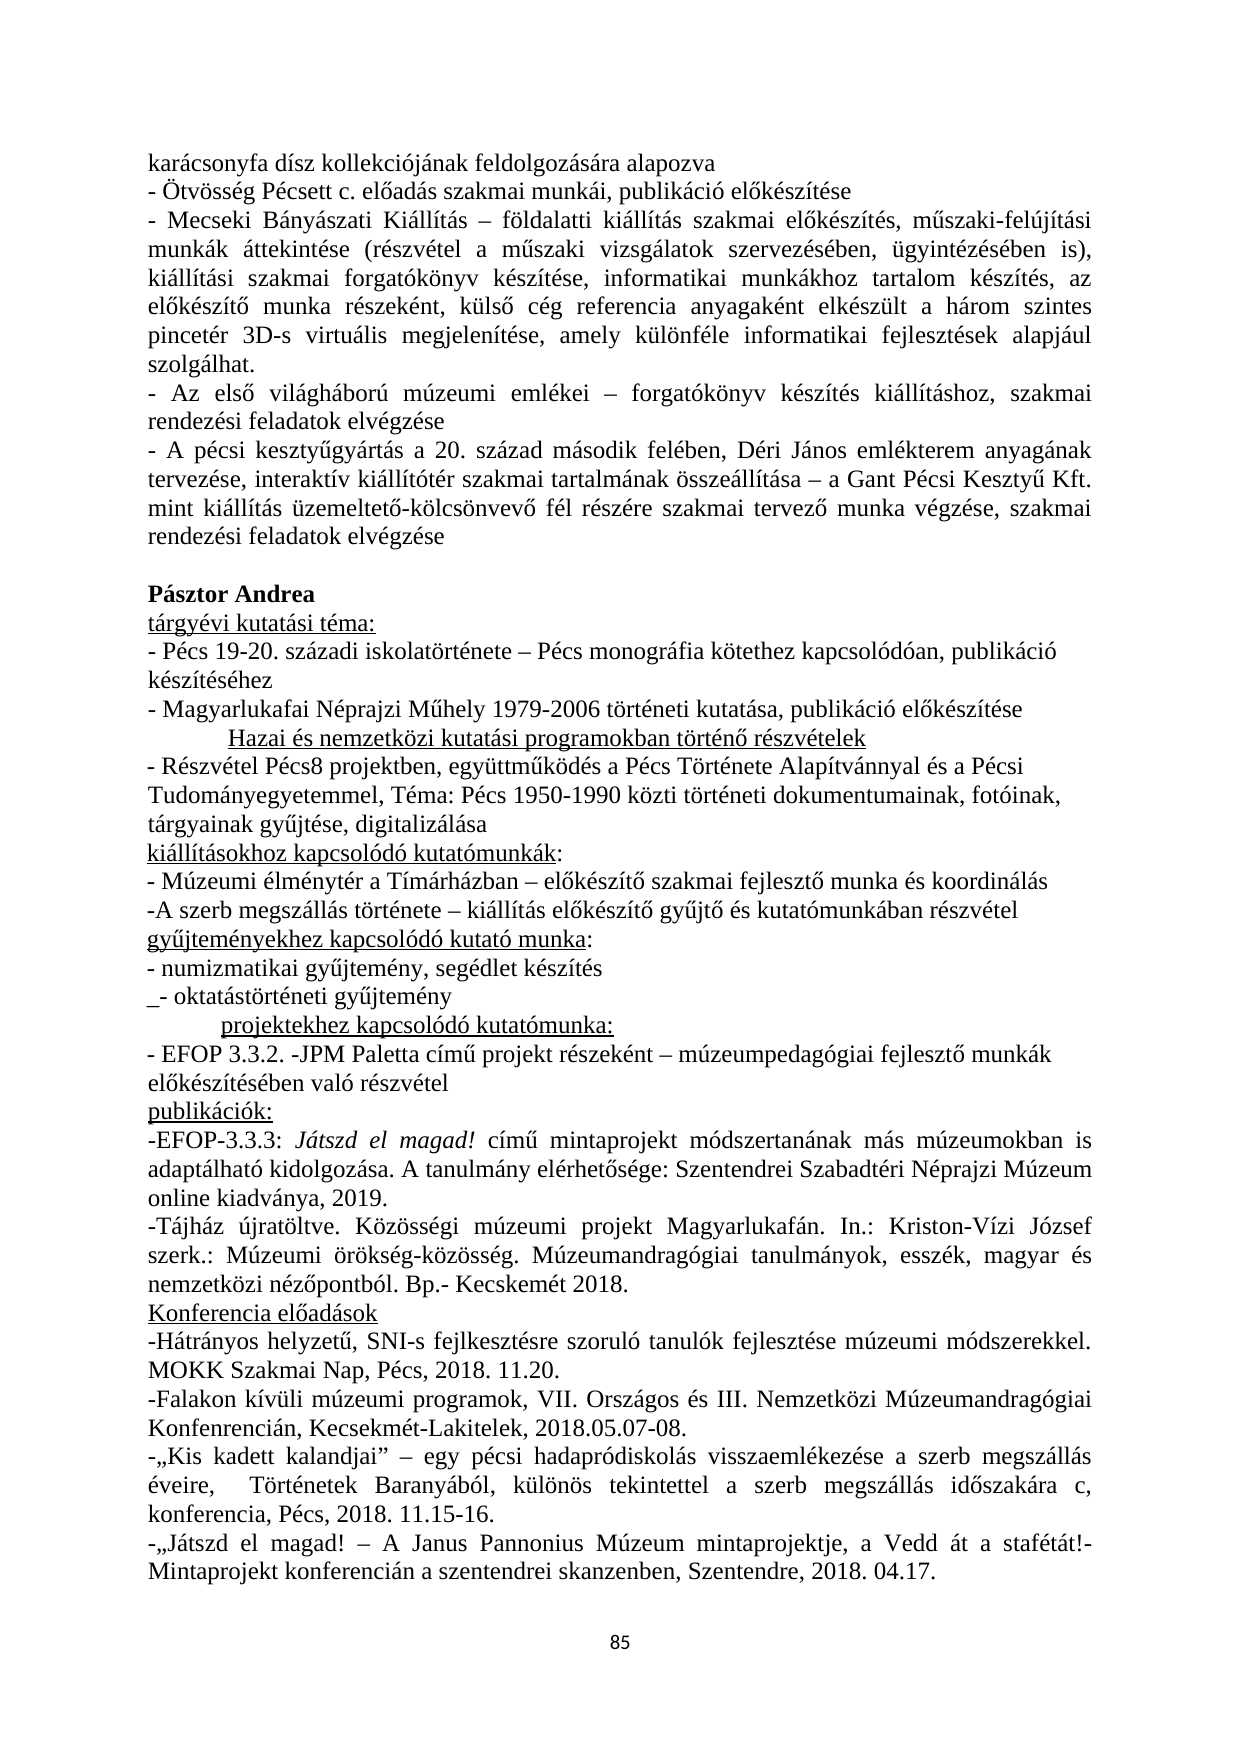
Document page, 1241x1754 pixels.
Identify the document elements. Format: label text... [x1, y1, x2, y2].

text -„Kis kadett kalandjai” – egy pécsi hadapródiskolás visszaemlékezése a szerb megszállás éveire, Történetek Baranyából, különös tekintettel a szerb megszállás időszakára c, konferencia, Pécs, 2018. 11.15-16. [148, 1441, 1093, 1528]
text kiállításokhoz kapcsolódó kutatómunkák: [147, 838, 1093, 866]
text - Az első világháború múzeumi emlékei – forgatókönyv készítés kiállításhoz, szakmai rendezési feladatok elvégzése [148, 378, 1093, 435]
text Pásztor Andrea [148, 579, 1093, 608]
text - numizmatikai gyűjtemény, segédlet készítés [147, 953, 1093, 981]
text - Magyarlukafai Néprajzi Műhely 1979-2006 történeti kutatása, publikáció előkészítése [148, 694, 1093, 723]
text -Tájház újratöltve. Közösségi múzeumi projekt Magyarlukafán. In.: Kriston-Vízi József szerk.: Múzeumi örökség-közösség. Múzeumandragógiai tanulmányok, esszék, magyar és nemzetközi nézőpontból. Bp.- Kecskemét 2018. [148, 1211, 1093, 1298]
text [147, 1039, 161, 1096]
text -EFOP-3.3.3: Játszd el magad! című mintaprojekt módszertanának más múzeumokban is adaptálható kidolgozása. A tanulmány elérhetősége: Szentendrei Szabadtéri Néprajzi Múzeum online kiadványa, 2019. [148, 1125, 1093, 1211]
text _- oktatástörténeti gyűjtemény [147, 981, 1093, 1010]
text -Hátrányos helyzetű, SNI-s fejlkesztésre szoruló tanulók fejlesztése múzeumi módszerekkel. MOKK Szakmai Nap, Pécs, 2018. 11.20. [148, 1326, 1093, 1384]
text - EFOP 3.3.2. -JPM Paletta című projekt részeként – múzeumpedagógiai fejlesztő munkák előkészítésében való részvétel [449, 1039, 1093, 1096]
text - Múzeumi élménytér a Tímárházban – előkészítő szakmai fejlesztő munka és koordinálás [147, 866, 1093, 895]
text - Ötvösség Pécsett c. előadás szakmai munkái, publikáció előkészítése [148, 176, 1093, 205]
text - Részvétel Pécs8 projektben, együttműködés a Pécs Története Alapítvánnyal és a Pécsi Tudományegyetemmel, Téma: Pécs 1950-1990 közti történeti dokumentumainak, fotóinak, tárgyainak gyűjtése, digitalizálása [147, 751, 1093, 838]
text -A szerb megszállás története – kiállítás előkészítő gyűjtő és kutatómunkában részvétel [147, 895, 1093, 924]
text -„Játszd el magad! – A Janus Pannonius Múzeum mintaprojektje, a Vedd át a stafétát!- Mintaprojekt konferencián a szentendrei skanzenben, Szentendre, 2018. 04.17. [148, 1528, 1093, 1585]
text Hazai és nemzetközi kutatási programokban történő részvételek [148, 723, 1093, 751]
text -Falakon kívüli múzeumi programok, VII. Országos és III. Nemzetközi Múzeumandragógiai Konfenrencián, Kecsekmét-Lakitelek, 2018.05.07-08. [148, 1384, 1093, 1441]
text tárgyévi kutatási téma: [148, 608, 1093, 636]
text projektekhez kapcsolódó kutatómunka: [148, 1010, 1093, 1039]
text - A pécsi kesztyűgyártás a 20. század második felében, Déri János emlékterem anyagának tervezése, interaktív kiállítótér szakmai tartalmának összeállítása – a Gant Pécsi Kesztyű Kft. mint kiállítás üzemeltető-kölcsönvevő fél részére szakmai tervező munka végzése, szakmai rendezési feladatok elvégzése [148, 435, 1093, 550]
text - Mecseki Bányászati Kiállítás – földalatti kiállítás szakmai előkészítés, műszaki-felújítási munkák áttekintése (részvétel a műszaki vizsgálatok szervezésében, ügyintézésében is), kiállítási szakmai forgatókönyv készítése, informatikai munkákhoz tartalom készítés, az előkészítő munka részeként, külső cég referencia anyagaként elkészült a három szintes pincetér 3D-s virtuális megjelenítése, amely különféle informatikai fejlesztések alapjául szolgálhat. [148, 205, 1093, 378]
text publikációk: [147, 1096, 1093, 1125]
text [148, 148, 1093, 176]
text Konferencia előadások [148, 1298, 1093, 1326]
text gyűjteményekhez kapcsolódó kutató munka: [147, 924, 1093, 953]
text - Pécs 19-20. századi iskolatörténete – Pécs monográfia kötethez kapcsolódóan, publikáció készítéséhez [148, 636, 1093, 694]
